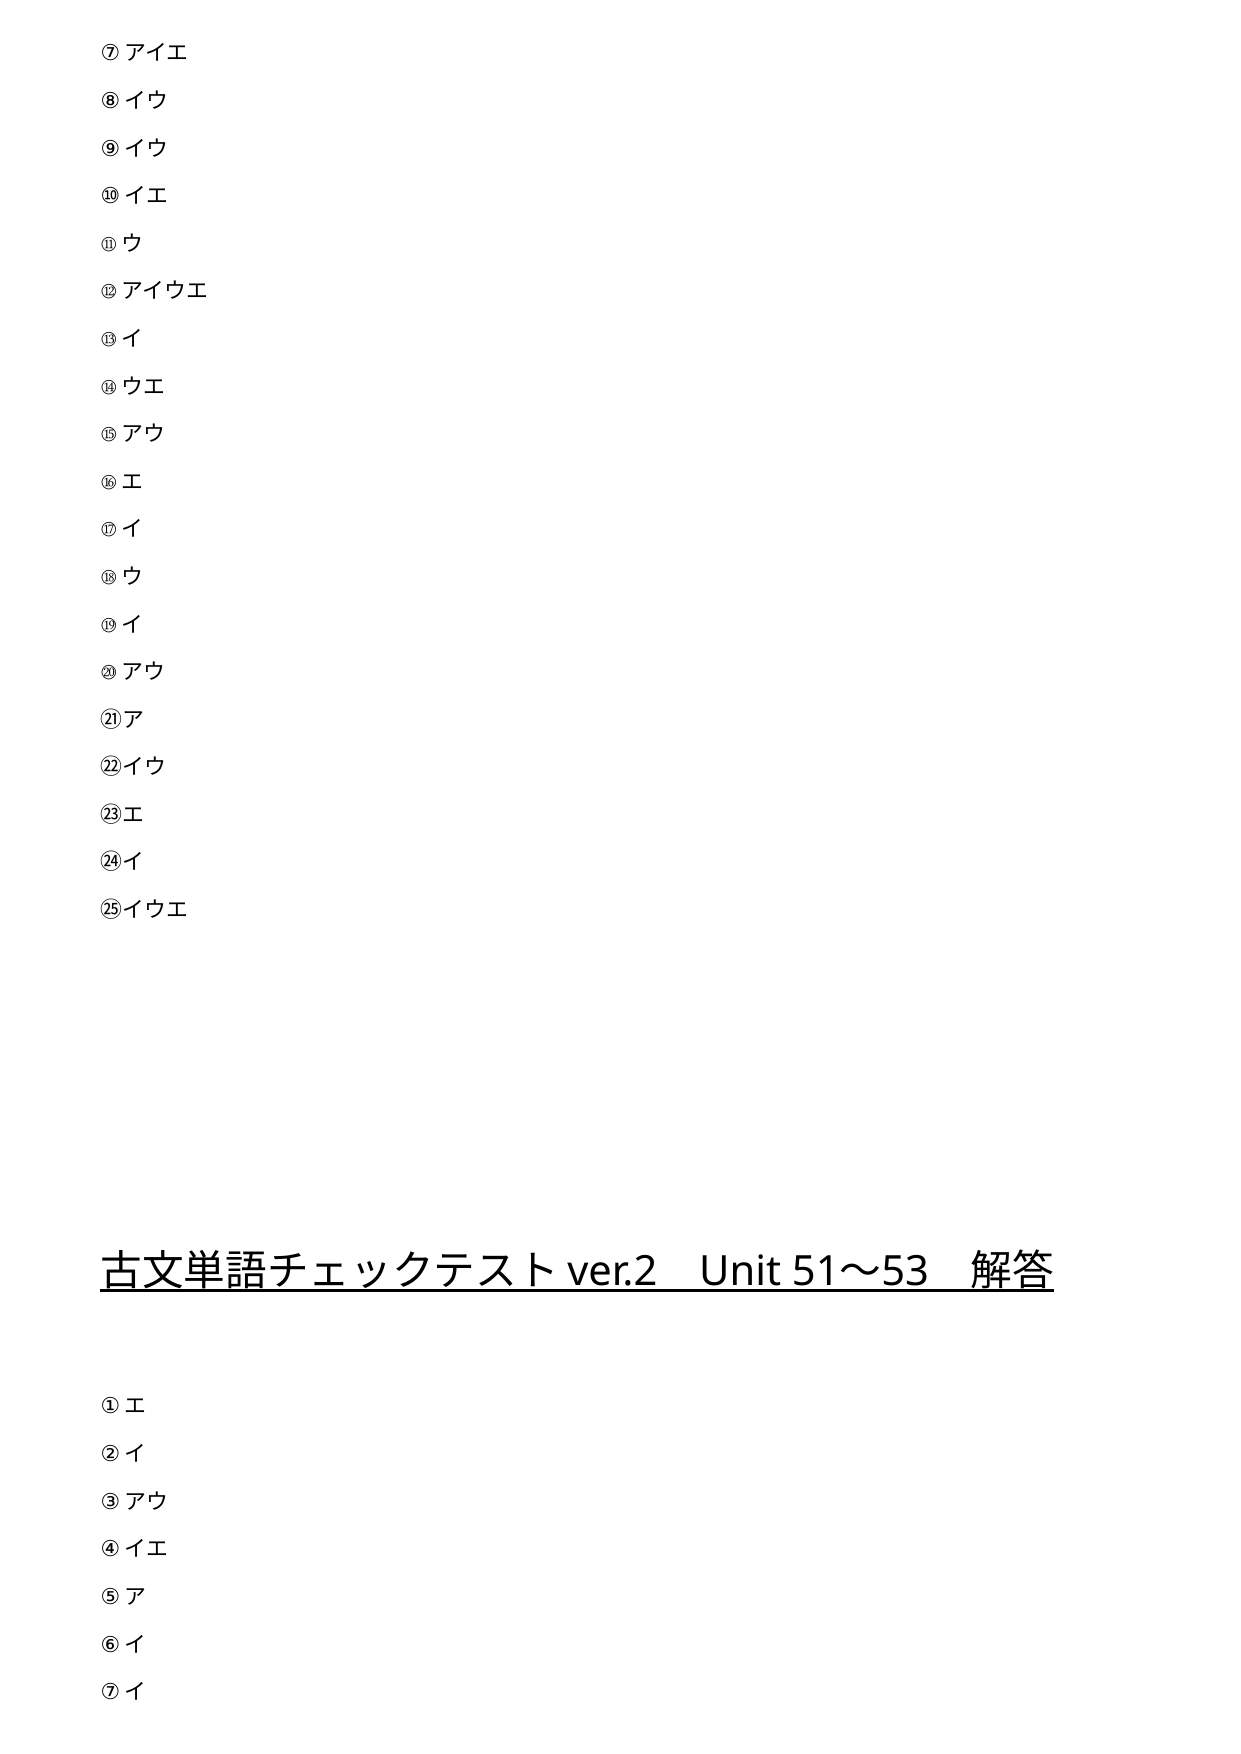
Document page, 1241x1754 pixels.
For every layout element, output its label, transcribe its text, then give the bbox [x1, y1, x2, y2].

text ⑥イ [100, 1627, 1152, 1658]
text ⑬イ [100, 321, 1152, 353]
text ㉔イ [100, 844, 1152, 876]
text ⑱ウ [100, 559, 1152, 591]
text ⑫アイウエ [100, 273, 1152, 305]
text ㉑ア [100, 702, 1152, 733]
text ⑭ウエ [100, 369, 1152, 400]
text ⑨イウ [100, 131, 1152, 162]
text ③アウ [100, 1484, 1152, 1516]
text ㉒イウ [100, 749, 1152, 781]
text ⑧イウ [100, 83, 1152, 115]
text ⑲イ [100, 607, 1152, 638]
text ①エ [100, 1388, 1152, 1420]
text ②イ [100, 1436, 1152, 1468]
text ⑪ウ [100, 226, 1152, 258]
text ④イエ [100, 1531, 1152, 1563]
text ⑦イ [100, 1674, 1152, 1706]
text 古文単語チェックテストver.2 Unit 51～53 解答 [100, 1237, 1152, 1298]
text ⑮アウ [100, 416, 1152, 448]
text ⑤ア [100, 1579, 1152, 1611]
text ⑳アウ [100, 654, 1152, 686]
text ⑰イ [100, 511, 1152, 543]
text ⑩イエ [100, 178, 1152, 210]
text ⑦アイエ [100, 35, 1152, 67]
text ㉕イウエ [100, 892, 1152, 923]
text ⑯エ [100, 464, 1152, 496]
text ㉓エ [100, 797, 1152, 828]
